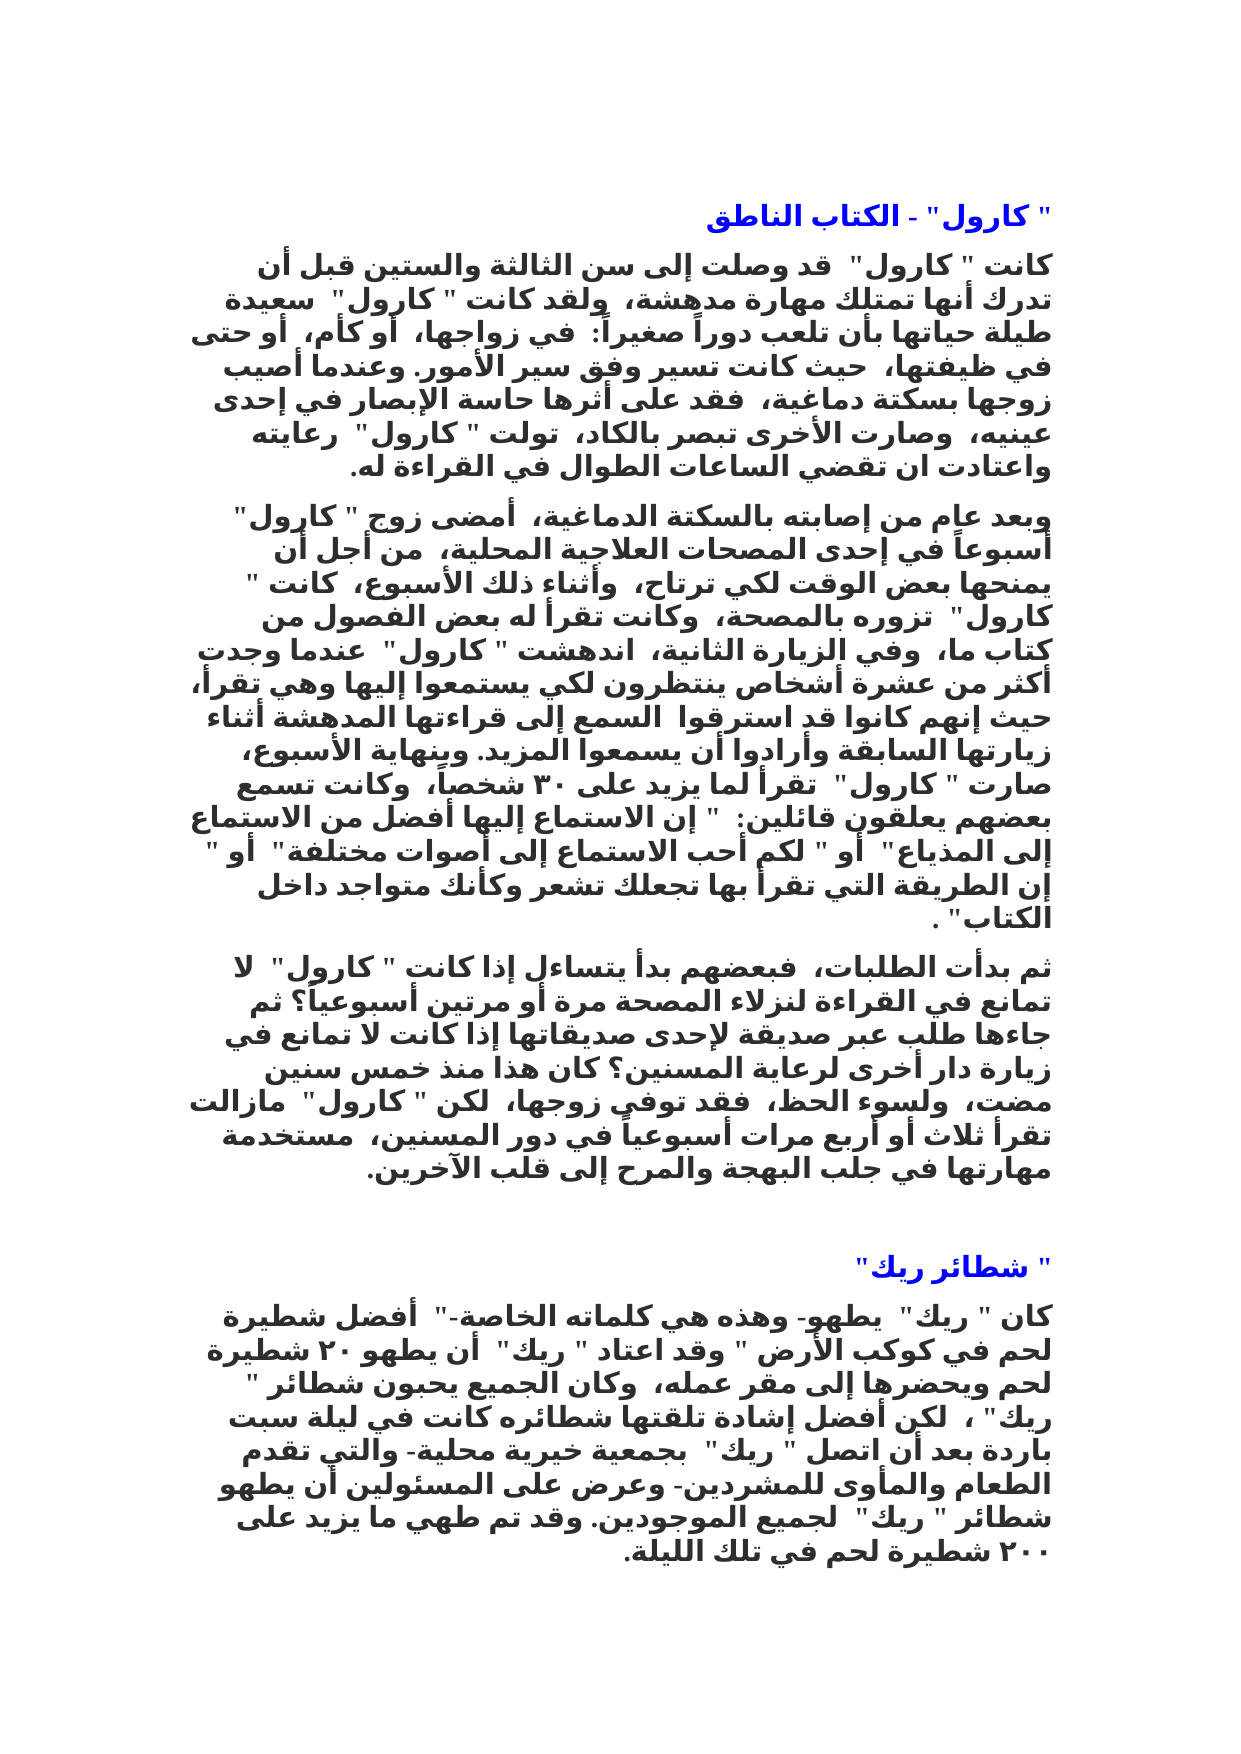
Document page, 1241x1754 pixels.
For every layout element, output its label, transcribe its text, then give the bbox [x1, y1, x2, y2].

text كان " ريك" يطهو- وهذه هي كلماته الخاصة-" أفضل شطيرة لحم في كوكب الأرض " وقد اعتاد " ريك" أن يطهو ٢۰ شطيرة لحم ويحضرها إلى مقر عمله، وكان الجميع يحبون شطائر " ريك" ، لكن أفضل إشادة تلقتها شطائره كانت في ليلة سبت باردة بعد أن اتصل " ريك" بجمعية خيرية محلية- والتي تقدم الطعام والمأوى للمشردين- وعرض على المسئولين أن يطهو شطائر " ريك" لجميع الموجودين. وقد تم طهي ما يزيد على ٢۰۰ شطيرة لحم في تلك الليلة. [187, 1299, 1053, 1567]
text ثم بدأت الطلبات، فبعضهم بدأ يتساءل إذا كانت " كارول" لا تمانع في القراءة لنزلاء المصحة مرة أو مرتين أسبوعياً؟ ثم جاءها طلب عبر صديقة لإحدى صديقاتها إذا كانت لا تمانع في زيارة دار أخرى لرعاية المسنين؟ كان هذا منذ خمس سنين مضت، ولسوء الحظ، فقد توفى زوجها، لكن " كارول" مازالت تقرأ ثلاث أو أربع مرات أسبوعياً في دور المسنين، مستخدمة مهارتها في جلب البهجة والمرح إلى قلب الآخرين. [187, 950, 1053, 1185]
text " شطائر ريك" [187, 1250, 1053, 1283]
text " كارول" - الكتاب الناطق [187, 199, 1053, 233]
text كانت " كارول" قد وصلت إلى سن الثالثة والستين قبل أن تدرك أنها تمتلك مهارة مدهشة، ولقد كانت " كارول" سعيدة طيلة حياتها بأن تلعب دوراً صغيراً: في زواجها، أو كأم، أو حتى في ظيفتها، حيث كانت تسير وفق سير الأمور. وعندما أصيب زوجها بسكتة دماغية، فقد على أثرها حاسة الإبصار في إحدى عينيه، وصارت الأخرى تبصر بالكاد، تولت " كارول" رعايته واعتادت ان تقضي الساعات الطوال في القراءة له. [187, 248, 1053, 483]
text وبعد عام من إصابته بالسكتة الدماغية، أمضى زوج " كارول" أسبوعاً في إحدى المصحات العلاجية المحلية، من أجل أن يمنحها بعض الوقت لكي ترتاح، وأثناء ذلك الأسبوع، كانت " كارول" تزوره بالمصحة، وكانت تقرأ له بعض الفصول من كتاب ما، وفي الزيارة الثانية، اندهشت " كارول" عندما وجدت أكثر من عشرة أشخاص ينتظرون لكي يستمعوا إليها وهي تقرأ، حيث إنهم كانوا قد استرقوا السمع إلى قراءتها المدهشة أثناء زيارتها السابقة وأرادوا أن يسمعوا المزيد. وبنهاية الأسبوع، صارت " كارول" تقرأ لما يزيد على ۳۰ شخصاً، وكانت تسمع بعضهم يعلقون قائلين: " إن الاستماع إليها أفضل من الاستماع إلى المذياع" أو " لكم أحب الاستماع إلى أصوات مختلفة" أو " إن الطريقة التي تقرأ بها تجعلك تشعر وكأنك متواجد داخل الكتاب" . [187, 499, 1053, 935]
